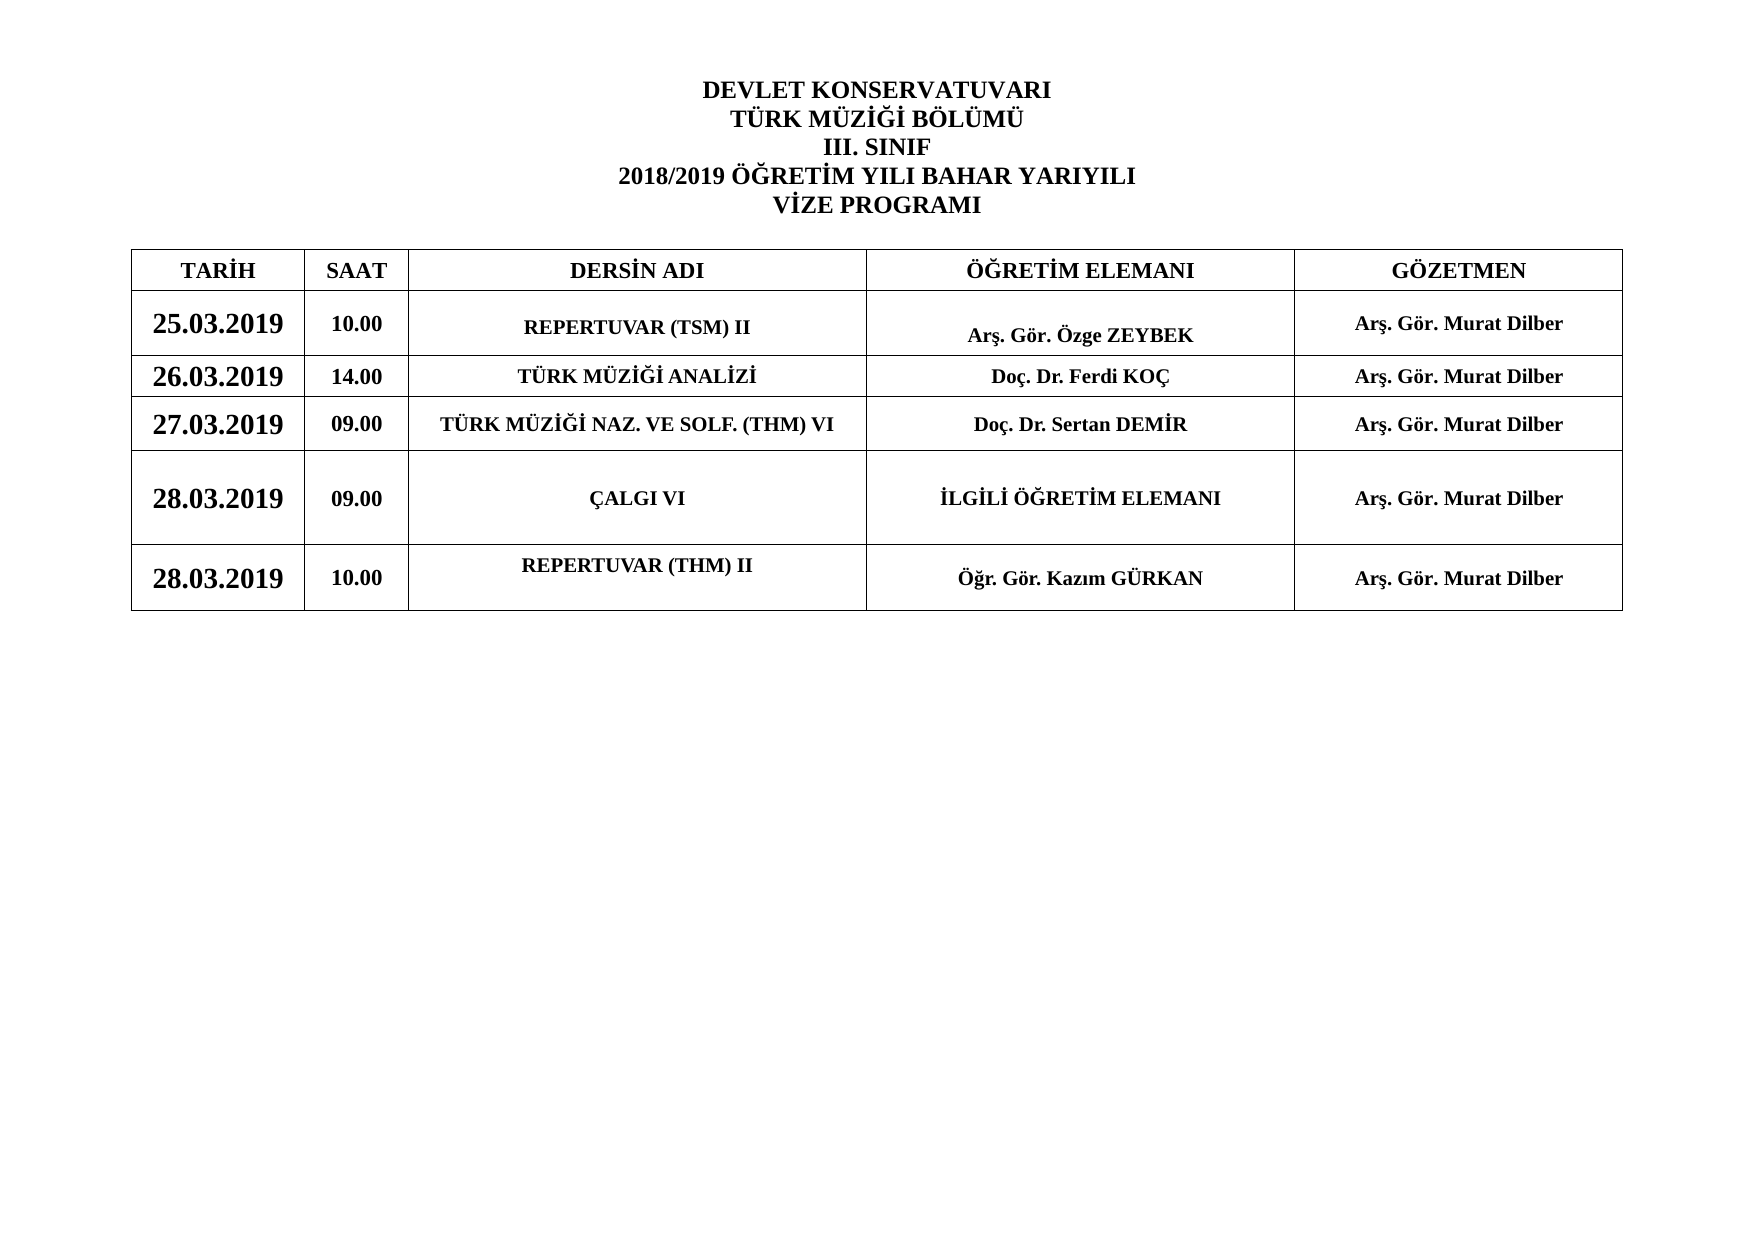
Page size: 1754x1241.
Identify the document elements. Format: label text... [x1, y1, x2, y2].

table_cell 25.03.2019 [132, 291, 304, 355]
table_cell Arş. Gör. Murat Dilber [1295, 397, 1622, 450]
table_cell Öğr. Gör. Kazım GÜRKAN [867, 545, 1294, 609]
table_cell Arş. Gör. Murat Dilber [1295, 451, 1622, 544]
table_cell TÜRK MÜZİĞİ NAZ. VE SOLF. (THM) VI [409, 397, 866, 450]
table_cell Arş. Gör. Özge ZEYBEK [867, 291, 1294, 355]
table_cell REPERTUVAR (TSM) II [409, 291, 866, 355]
table_header ÖĞRETİM ELEMANI [867, 250, 1294, 290]
table_cell ÇALGI VI [409, 451, 866, 544]
table_header GÖZETMEN [1295, 250, 1622, 290]
table_header SAAT [305, 250, 408, 290]
text III. SINIF [75, 132, 1679, 161]
table_cell 28.03.2019 [132, 545, 304, 609]
table_cell 09.00 [305, 451, 408, 544]
text 2018/2019 ÖĞRETİM YILI BAHAR YARIYILI [75, 161, 1679, 190]
text DEVLET KONSERVATUVARI [75, 75, 1679, 104]
table_cell Arş. Gör. Murat Dilber [1295, 545, 1622, 609]
table_cell 14.00 [305, 356, 408, 396]
text TÜRK MÜZİĞİ BÖLÜMÜ [75, 104, 1679, 132]
table_cell 27.03.2019 [132, 397, 304, 450]
table_header TARİH [132, 250, 304, 290]
table_cell 28.03.2019 [132, 451, 304, 544]
table_cell TÜRK MÜZİĞİ ANALİZİ [409, 356, 866, 396]
table_cell 26.03.2019 [132, 356, 304, 396]
table_cell 09.00 [305, 397, 408, 450]
table_cell Doç. Dr. Ferdi KOÇ [867, 356, 1294, 396]
table_cell REPERTUVAR (THM) II [409, 545, 866, 609]
text VİZE PROGRAMI [75, 190, 1679, 219]
table_header DERSİN ADI [409, 250, 866, 290]
table_cell Arş. Gör. Murat Dilber [1295, 291, 1622, 355]
table_cell Doç. Dr. Sertan DEMİR [867, 397, 1294, 450]
table_cell İLGİLİ ÖĞRETİM ELEMANI [867, 451, 1294, 544]
table_cell 10.00 [305, 545, 408, 609]
table_cell Arş. Gör. Murat Dilber [1295, 356, 1622, 396]
table_cell 10.00 [305, 291, 408, 355]
